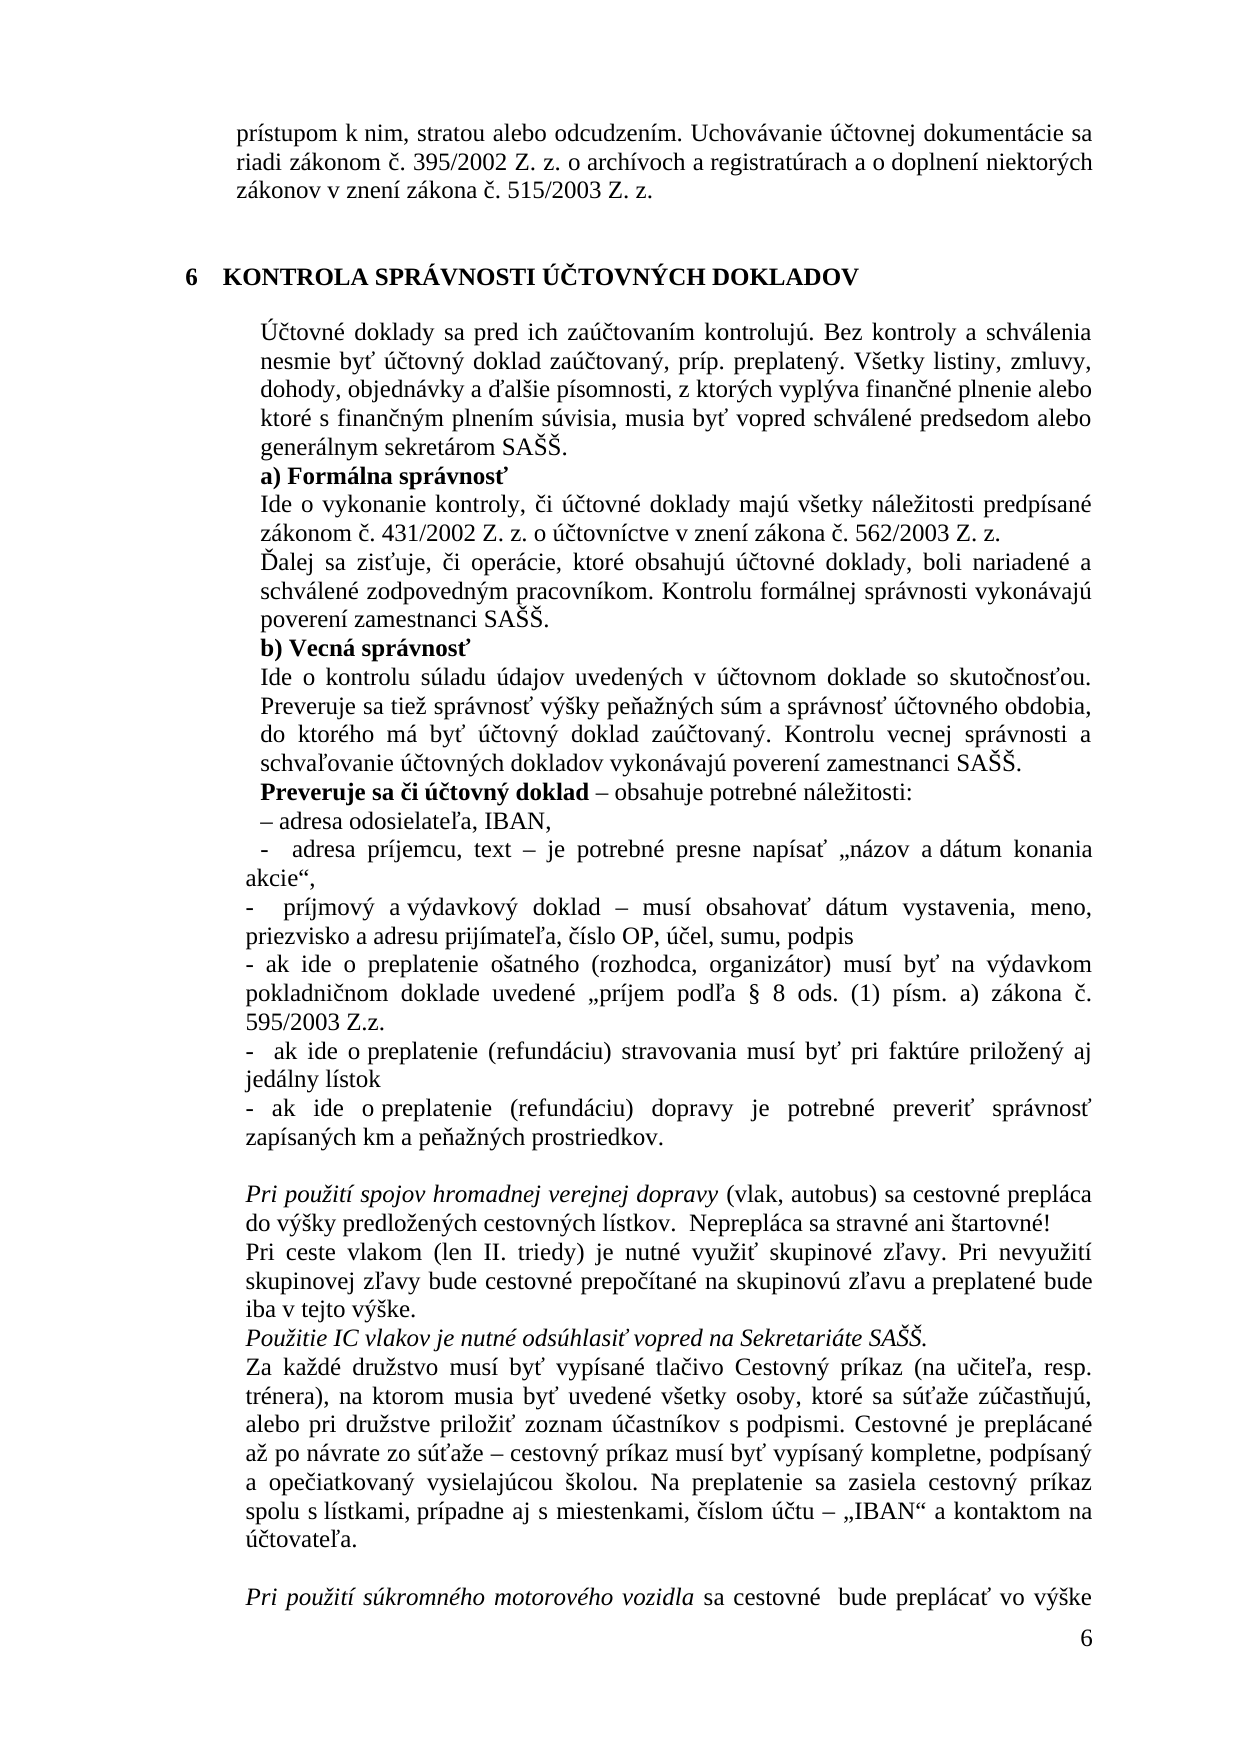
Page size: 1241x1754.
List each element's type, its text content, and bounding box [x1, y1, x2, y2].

text Použitie IC vlakov je nutné odsúhlasiť vopred na Sekretariáte SAŠŠ. [172, 1323, 1093, 1352]
text - príjmový a výdavkový doklad – musí obsahovať dátum vystavenia, meno, priezvisko a adresu prijímateľa, číslo OP, účel, sumu, podpis [245, 892, 1093, 949]
text b) Vecná správnosť [186, 633, 1093, 662]
text - ak ide o preplatenie (refundáciu) stravovania musí byť pri faktúre priložený aj jedálny lístok [245, 1036, 1093, 1093]
text Preveruje sa či účtovný doklad – obsahuje potrebné náležitosti: [221, 777, 1093, 806]
list Kontrola správnosti účtovných dokladov [185, 262, 1093, 291]
text Ide o vykonanie kontroly, či účtovné doklady majú všetky náležitosti predpísané zákonom č. 431/2002 Z. z. o účtovníctve v znení zákona č. 562/2003 Z. z. [260, 489, 1093, 547]
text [245, 1582, 1093, 1611]
text Účtovné doklady sa pred ich zaúčtovaním kontrolujú. Bez kontroly a schválenia nesmie byť účtovný doklad zaúčtovaný, príp. preplatený. Všetky listiny, zmluvy, dohody, objednávky a ďalšie písomnosti, z ktorých vyplýva finančné plnenie alebo ktoré s finančným plnením súvisia, musia byť vopred schválené predsedom alebo generálnym sekretárom SAŠŠ. [260, 317, 1093, 461]
text Ide o kontrolu súladu údajov uvedených v účtovnom doklade so skutočnosťou. Preveruje sa tiež správnosť výšky peňažných súm a správnosť účtovného obdobia, do ktorého má byť účtovný doklad zaúčtovaný. Kontrolu vecnej správnosti a schvaľovanie účtovných dokladov vykonávajú poverení zamestnanci SAŠŠ. [260, 662, 1093, 777]
text Za každé družstvo musí byť vypísané tlačivo Cestovný príkaz (na učiteľa, resp. trénera), na ktorom musia byť uvedené všetky osoby, ktoré sa súťaže zúčastňujú, alebo pri družstve priložiť zoznam účastníkov s podpismi. Cestovné je preplácané až po návrate zo súťaže – cestovný príkaz musí byť vypísaný kompletne, podpísaný a opečiatkovaný vysielajúcou školou. Na preplatenie sa zasiela cestovný príkaz spolu s lístkami, prípadne aj s miestenkami, číslom účtu – „IBAN“ a kontaktom na účtovateľa. [245, 1352, 1093, 1553]
text - ak ide o preplatenie ošatného (rozhodca, organizátor) musí byť na výdavkom pokladničnom doklade uvedené „príjem podľa § 8 ods. (1) písm. a) zákona č. 595/2003 Z.z. [245, 949, 1093, 1036]
text a) Formálna správnosť [186, 461, 1093, 489]
text Pri ceste vlakom (len II. triedy) je nutné využiť skupinové zľavy. Pri nevyužití skupinovej zľavy bude cestovné prepočítané na skupinovú zľavu a preplatené bude iba v tejto výške. [245, 1237, 1093, 1323]
text – adresa odosielateľa, IBAN, [221, 806, 1093, 834]
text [236, 118, 1093, 204]
text Ďalej sa zisťuje, či operácie, ktoré obsahujú účtovné doklady, boli nariadené a schválené zodpovedným pracovníkom. Kontrolu formálnej správnosti vykonávajú poverení zamestnanci SAŠŠ. [260, 547, 1093, 633]
text - ak ide o preplatenie (refundáciu) dopravy je potrebné preveriť správnosť zapísaných km a peňažných prostriedkov. [245, 1093, 1093, 1151]
text Pri použití spojov hromadnej verejnej dopravy (vlak, autobus) sa cestovné prepláca do výšky predložených cestovných lístkov. Neprepláca sa stravné ani štartovné! [245, 1179, 1093, 1237]
text - adresa príjemcu, text – je potrebné presne napísať „názov a dátum konania akcie“, [245, 834, 1093, 892]
